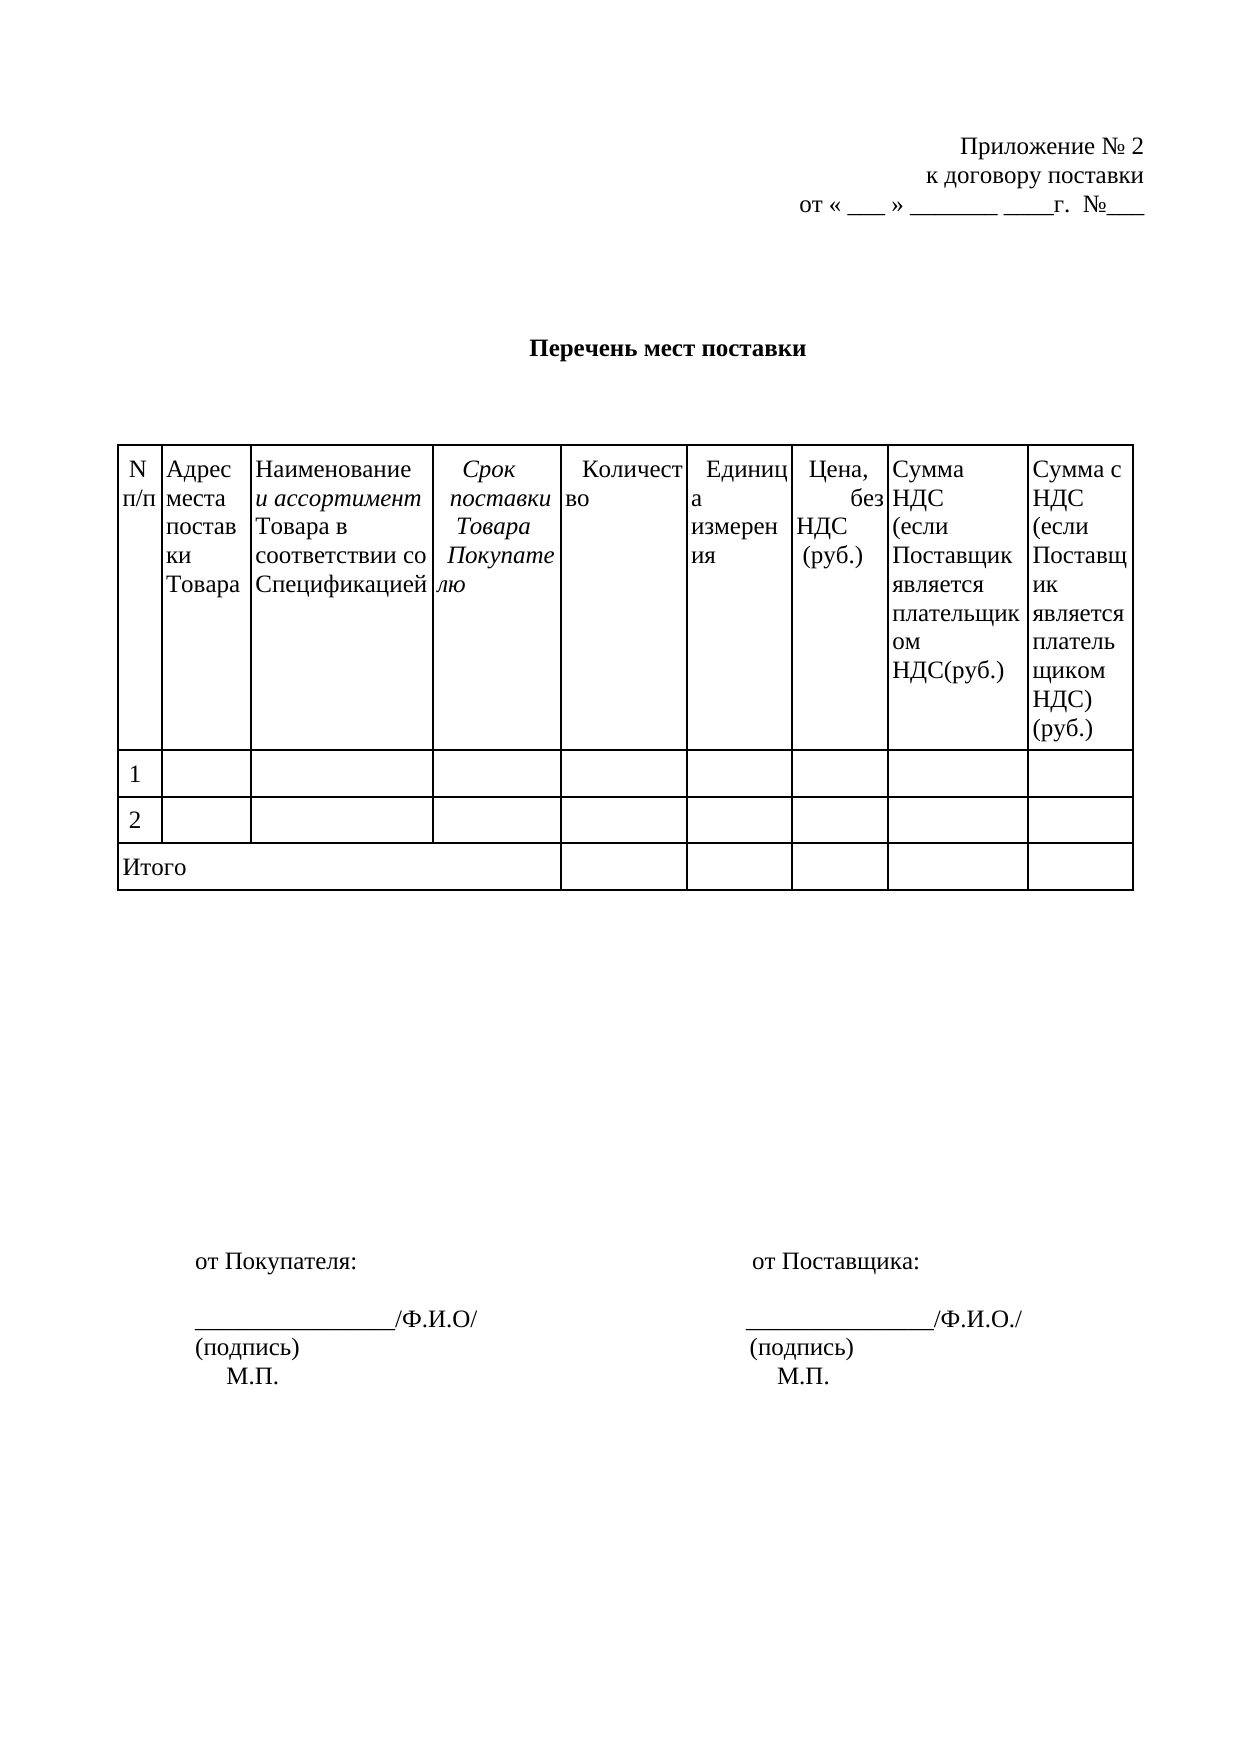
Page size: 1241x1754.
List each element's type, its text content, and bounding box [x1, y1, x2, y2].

text М.П. М.П. [118, 1361, 1144, 1390]
text к договору поставки [634, 160, 1144, 189]
table_header Цена, без НДС (руб.) [793, 446, 887, 749]
table_cell [163, 751, 250, 796]
table_header Наименование и ассортимент Товара в соответствии со Спецификацией [252, 446, 432, 749]
table_cell [688, 844, 791, 888]
text Перечень мест поставки [118, 333, 1144, 361]
table_cell [793, 751, 887, 796]
table_header Сумма НДС (если Поставщик является плательщиком НДС(руб.) [889, 446, 1027, 749]
table_cell [163, 798, 250, 842]
table_header Количество [562, 446, 686, 749]
table_cell [1029, 751, 1132, 796]
table_cell [793, 844, 887, 888]
table_cell [1029, 798, 1132, 842]
text ________________/Ф.И.О/ _______________/Ф.И.О./ [118, 1304, 1144, 1332]
table_cell 1 [119, 751, 161, 796]
table_cell [252, 798, 432, 842]
table_cell [562, 798, 686, 842]
text (подпись) (подпись) [118, 1332, 1144, 1361]
table_cell 2 [119, 798, 161, 842]
table_cell [252, 751, 432, 796]
table_cell [889, 844, 1027, 888]
table_cell [793, 798, 887, 842]
table_cell [889, 751, 1027, 796]
table_header Срок поставки Товара Покупателю [434, 446, 560, 749]
table_cell [688, 751, 791, 796]
table_cell [688, 798, 791, 842]
table_cell [562, 844, 686, 888]
table_cell [1029, 844, 1132, 888]
table_cell [889, 798, 1027, 842]
table_header Единица измерения [688, 446, 791, 749]
table_cell [434, 798, 560, 842]
table_cell Итого [119, 844, 560, 888]
table_header Адрес места поставки Товара [163, 446, 250, 749]
table_header N п/п [119, 446, 161, 749]
table_cell [434, 751, 560, 796]
text от « ___ » _______ ____г. №___ [118, 189, 1144, 218]
text Приложение № 2 [481, 131, 1144, 160]
table_header Сумма с НДС (если Поставщик является плательщиком НДС) (руб.) [1029, 446, 1132, 749]
text от Покупателя: от Поставщика: [118, 1246, 1144, 1275]
table_cell [562, 751, 686, 796]
